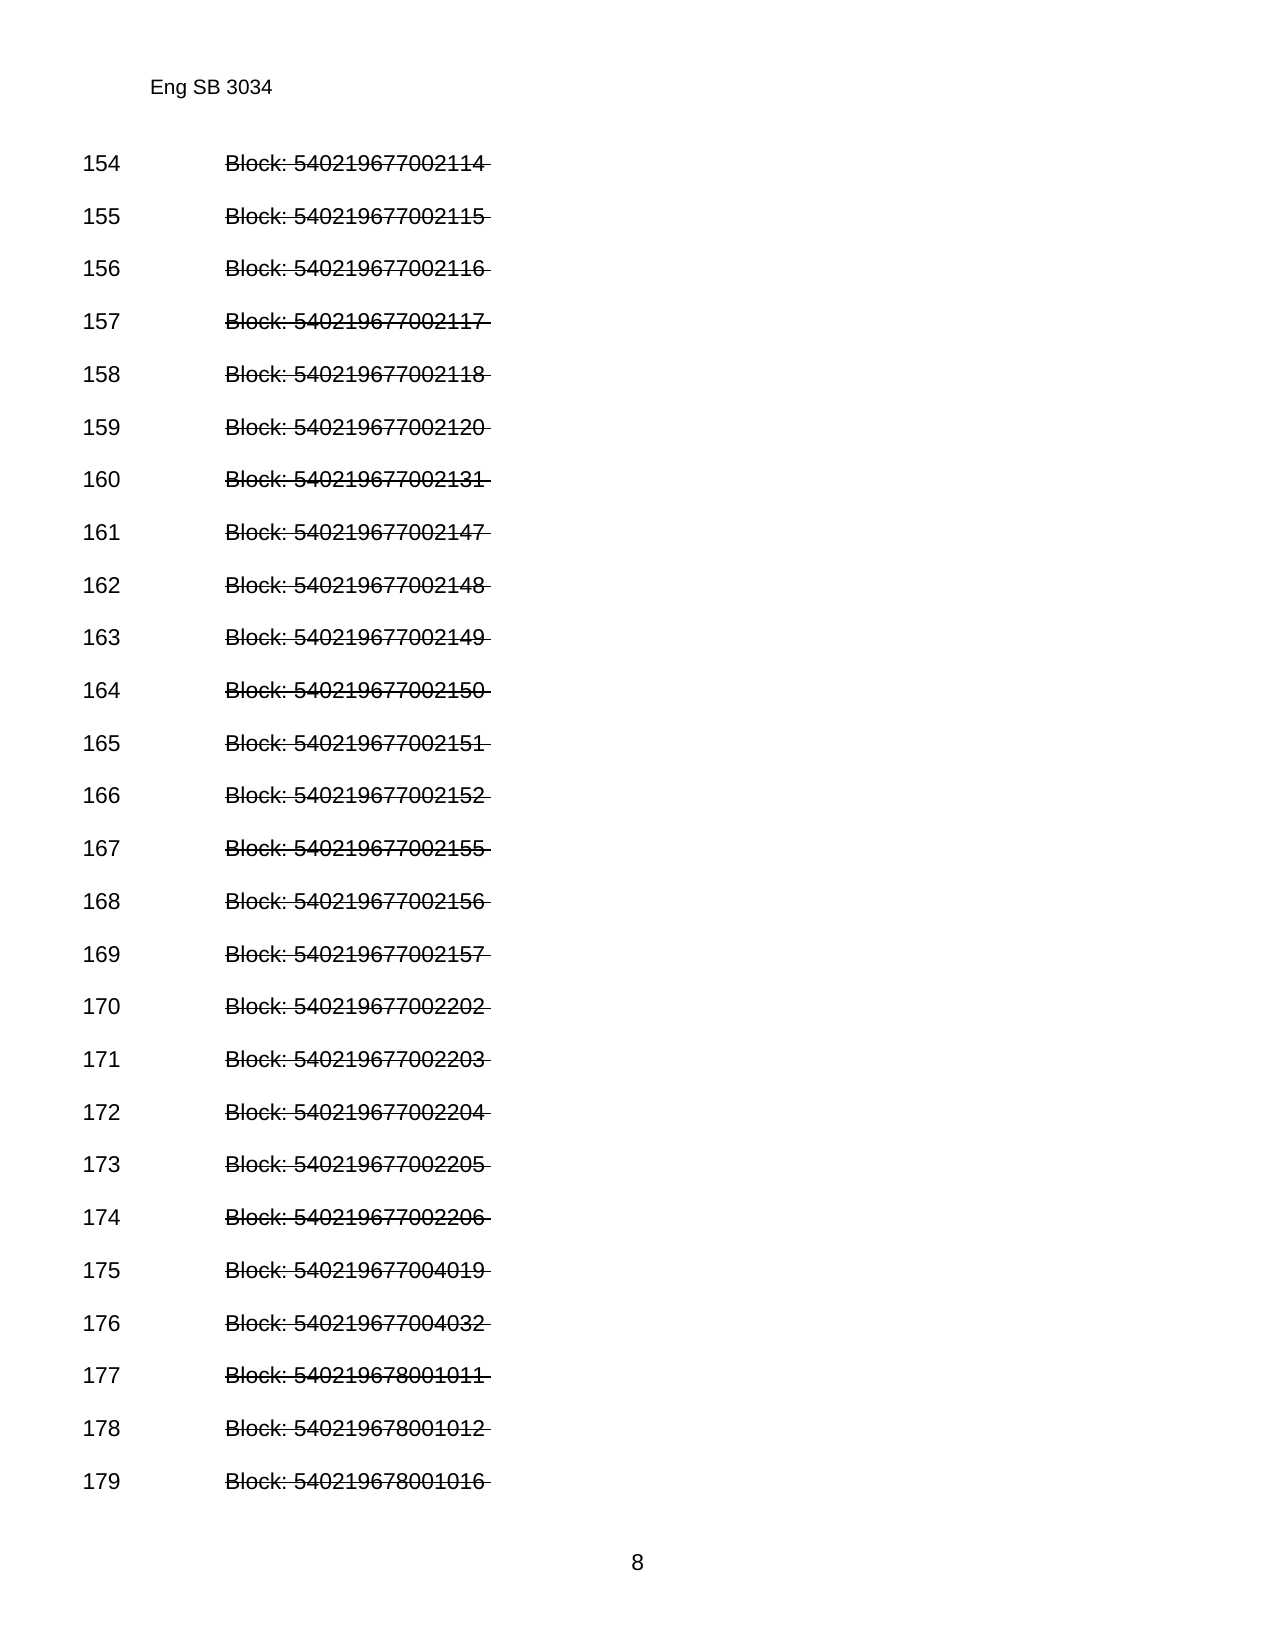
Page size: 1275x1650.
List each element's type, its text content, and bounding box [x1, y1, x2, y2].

text Block: 540219677002202 [150, 993, 1125, 1020]
text Block: 540219677004019 [150, 1257, 1125, 1283]
text Block: 540219677002131 [150, 466, 1125, 493]
text Block: 540219677002114 [150, 150, 1125, 176]
text Block: 540219677002115 [150, 203, 1125, 229]
text Block: 540219677002150 [150, 677, 1125, 703]
text Block: 540219677002203 [150, 1046, 1125, 1072]
text Block: 540219677002156 [150, 888, 1125, 914]
text Block: 540219677002155 [150, 835, 1125, 862]
text Block: 540219677004032 [150, 1309, 1125, 1336]
text Block: 540219677002149 [150, 624, 1125, 651]
text Block: 540219677002205 [150, 1151, 1125, 1178]
text Block: 540219677002147 [150, 519, 1125, 545]
text Block: 540219677002117 [150, 308, 1125, 334]
text Block: 540219677002157 [150, 941, 1125, 967]
text Block: 540219678001011 [150, 1362, 1125, 1389]
text Block: 540219678001012 [150, 1415, 1125, 1441]
text Block: 540219677002152 [150, 782, 1125, 809]
text Block: 540219677002206 [150, 1204, 1125, 1231]
text Block: 540219677002204 [150, 1099, 1125, 1125]
text Block: 540219677002148 [150, 572, 1125, 598]
text Block: 540219677002151 [150, 730, 1125, 756]
text Block: 540219677002118 [150, 361, 1125, 387]
text Block: 540219677002120 [150, 413, 1125, 440]
text Block: 540219678001016 [150, 1468, 1125, 1494]
text Block: 540219677002116 [150, 255, 1125, 282]
